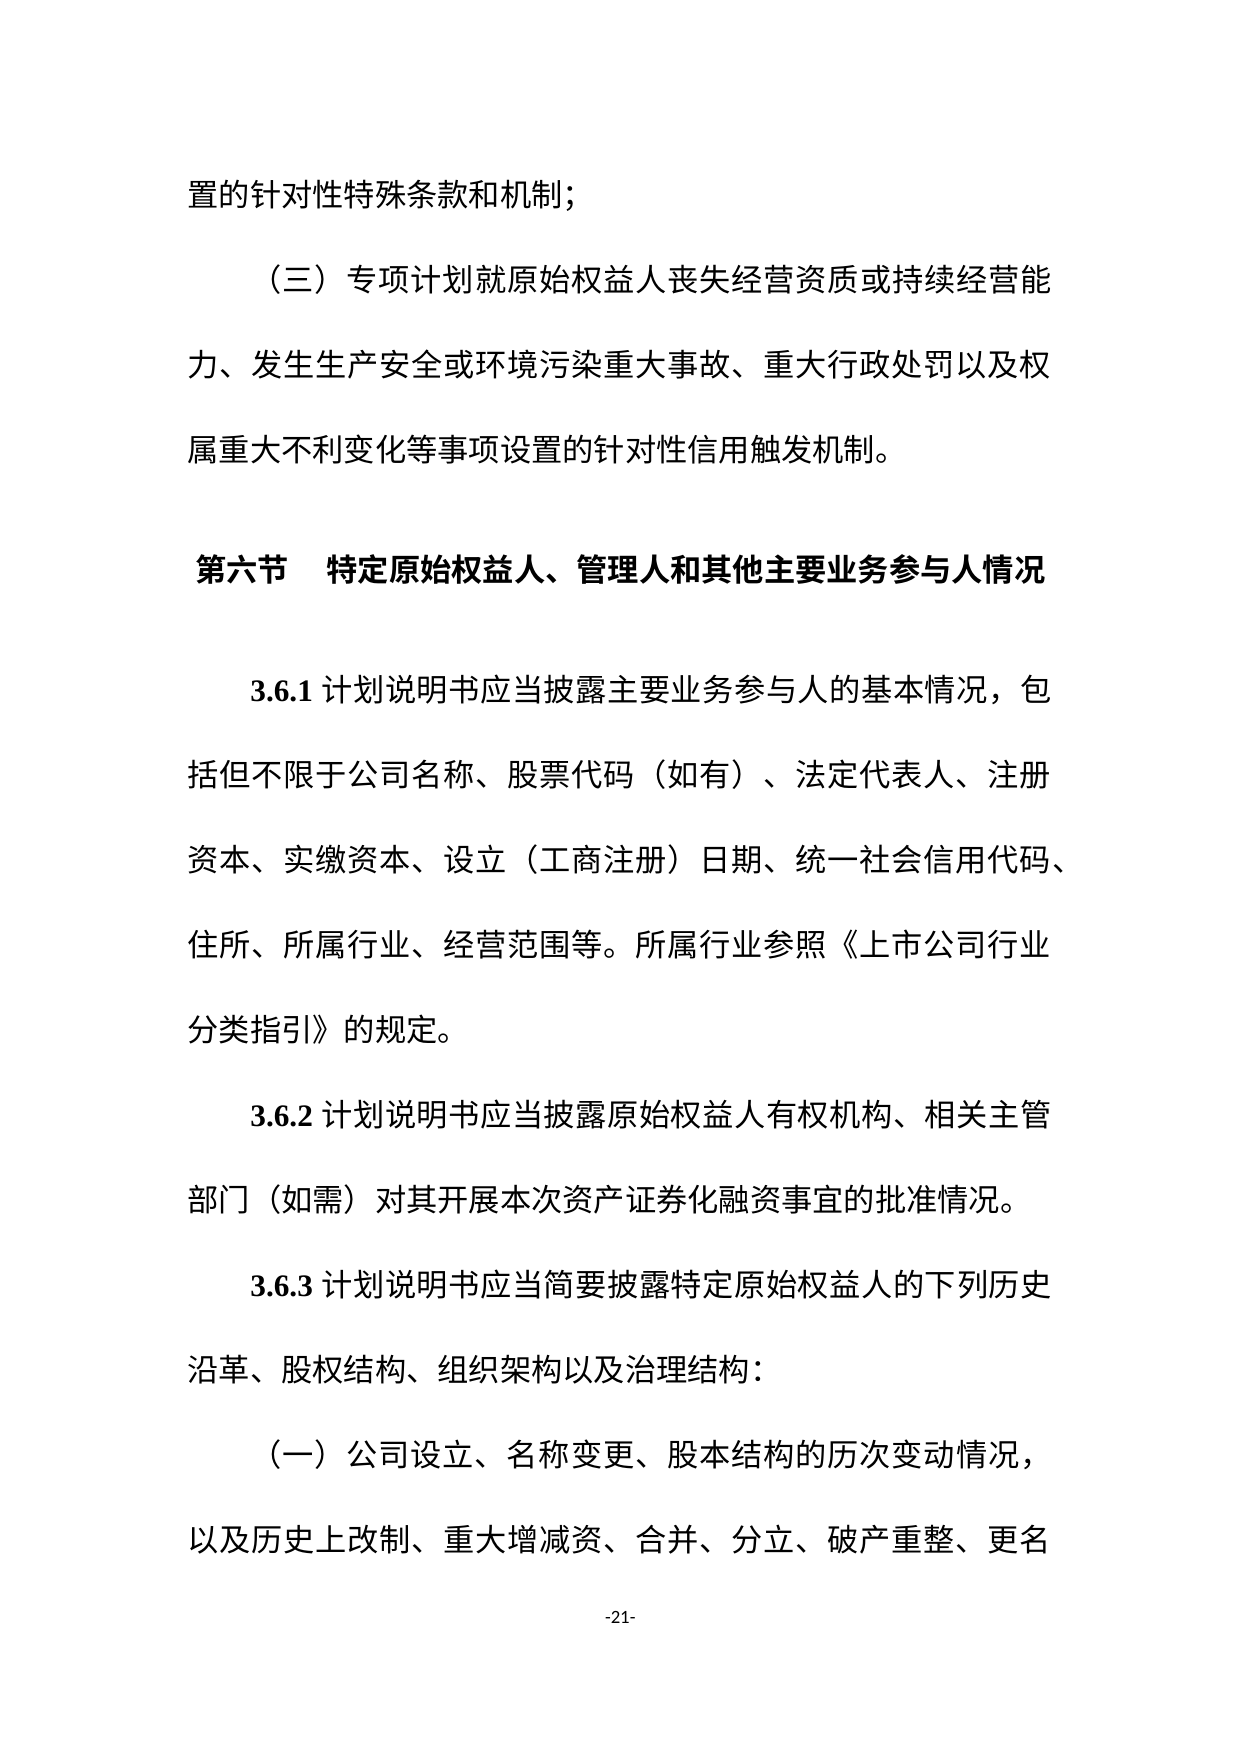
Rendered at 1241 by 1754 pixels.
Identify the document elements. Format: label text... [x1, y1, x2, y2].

subtitle 第六节 特定原始权益人、管理人和其他主要业务参与人情况 [187, 525, 1053, 610]
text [187, 150, 1053, 235]
text 3.6.1 计划说明书应当披露主要业务参与人的基本情况，包括但不限于公司名称、股票代码（如有）、法定代表人、注册资本、实缴资本、设立（工商注册）日期、统一社会信用代码、住所、所属行业、经营范围等。所属行业参照《上市公司行业分类指引》的规定。 [187, 645, 1053, 1070]
text 3.6.2 计划说明书应当披露原始权益人有权机构、相关主管部门（如需）对其开展本次资产证券化融资事宜的批准情况。 [187, 1070, 1053, 1240]
text 3.6.3 计划说明书应当简要披露特定原始权益人的下列历史沿革、股权结构、组织架构以及治理结构： [187, 1240, 1053, 1410]
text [187, 1410, 1053, 1580]
text （三）专项计划就原始权益人丧失经营资质或持续经营能力、发生生产安全或环境污染重大事故、重大行政处罚以及权属重大不利变化等事项设置的针对性信用触发机制。 [187, 235, 1053, 490]
